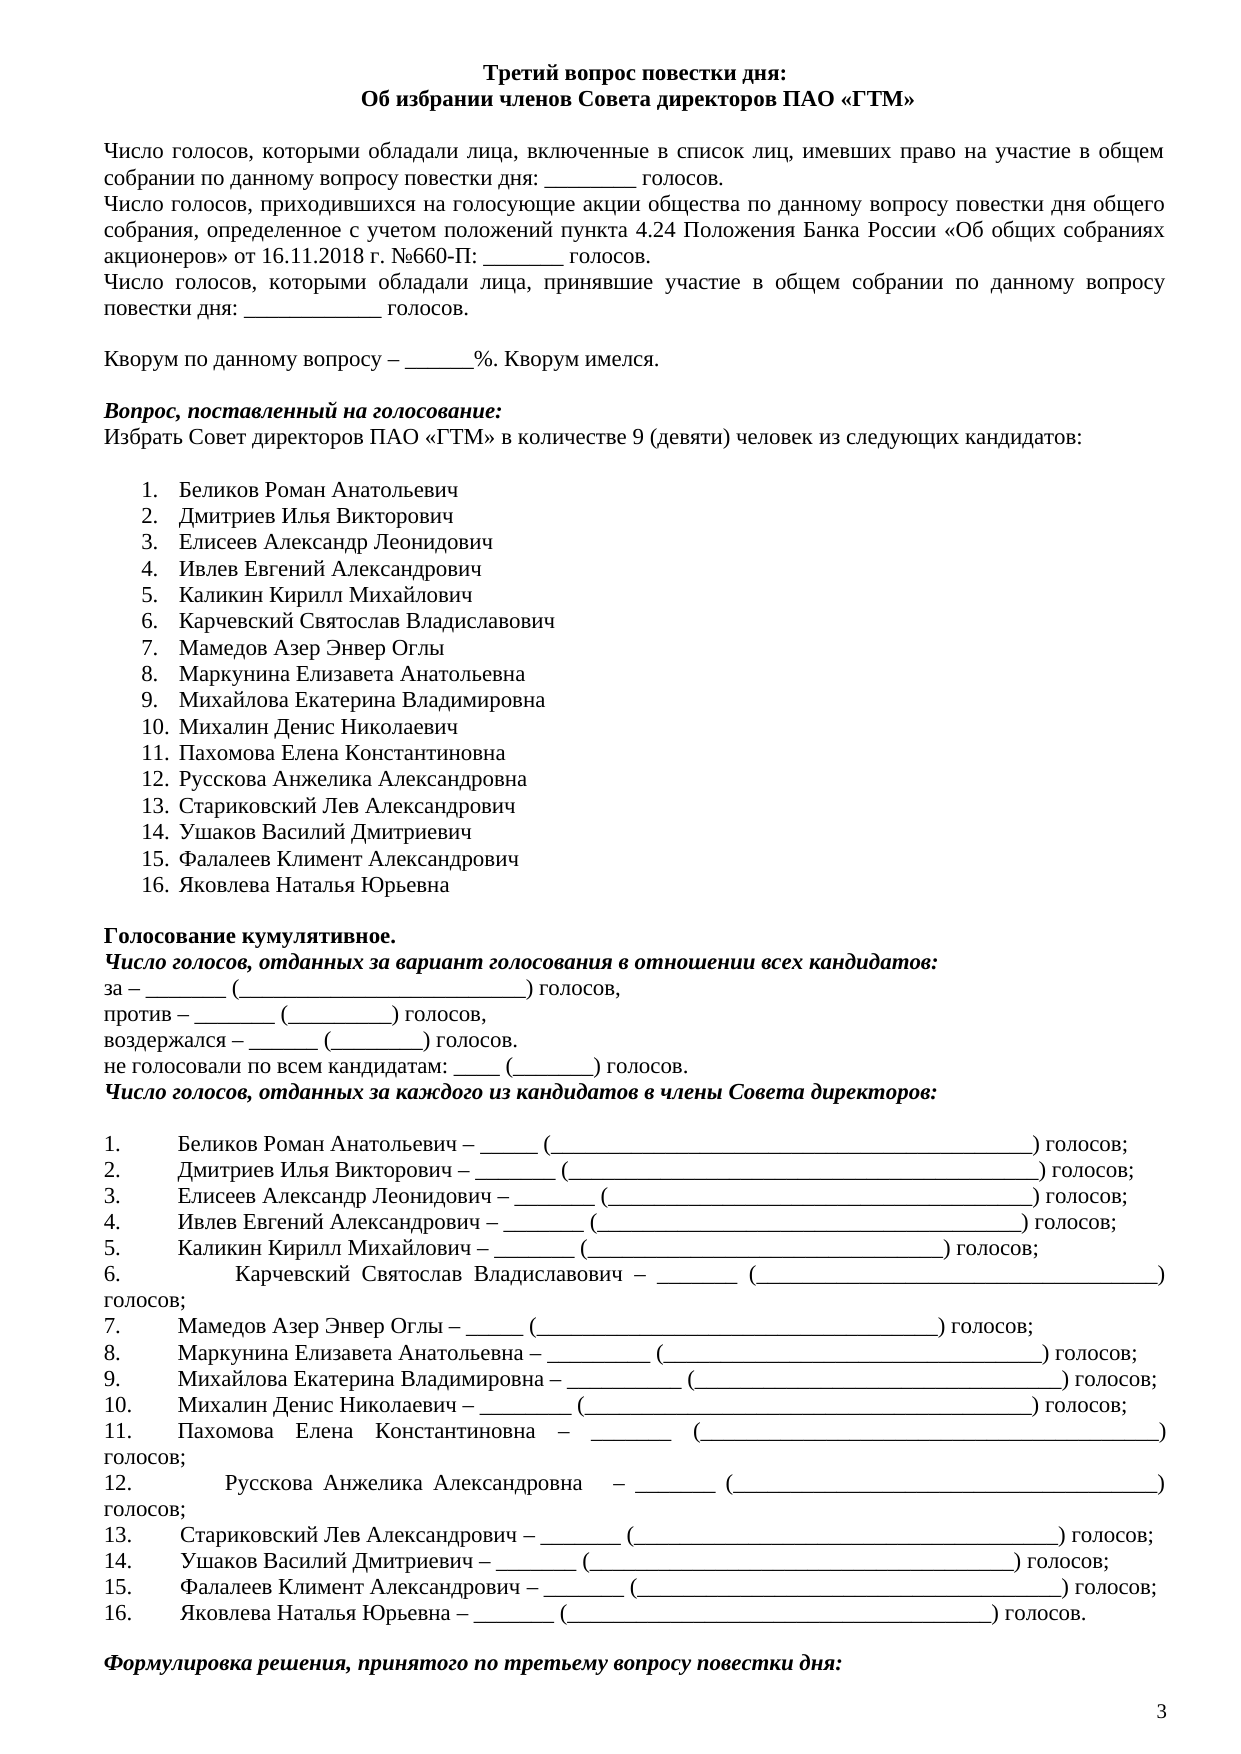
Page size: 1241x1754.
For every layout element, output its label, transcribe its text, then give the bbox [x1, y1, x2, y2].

text Вопрос, поставленный на голосование: [103, 397, 1167, 423]
text 7. Мамедов Азер Энвер Оглы – _____ (___________________________________) голосов; [103, 1313, 1167, 1339]
text Число голосов, которыми обладали лица, принявшие участие в общем собрании по данному вопросу повестки дня: ____________ голосов. [103, 268, 1167, 320]
list Беликов Роман Анатольевич [141, 476, 1167, 502]
text 5. Каликин Кирилл Михайлович – _______ (_______________________________) голосов; [103, 1235, 1167, 1261]
text Третий вопрос повестки дня: [103, 59, 1167, 85]
list Фалалеев Климент Александрович [141, 844, 1167, 871]
text Число голосов, которыми обладали лица, включенные в список лиц, имевших право на участие в общем собрании по данному вопросу повестки дня: ________ голосов. [103, 138, 1167, 190]
list Яковлева Наталья Юрьевна [141, 871, 1167, 897]
list Русскова Анжелика Александровна [141, 766, 1167, 792]
text 6. Карчевский Святослав Владиславович – _______ (___________________________________) голосов; [103, 1261, 1167, 1313]
list Маркунина Елизавета Анатольевна [141, 660, 1167, 686]
text 12. Русскова Анжелика Александровна – _______ (_____________________________________) голосов; [103, 1469, 1167, 1521]
list Елисеев Александр Леонидович [141, 528, 1167, 555]
list Каликин Кирилл Михайлович [141, 581, 1167, 607]
list Стариковский Лев Александрович [141, 792, 1167, 818]
text 16. Яковлева Наталья Юрьевна – _______ (_____________________________________) голосов. [103, 1599, 1167, 1626]
list Ивлев Евгений Александрович [141, 555, 1167, 581]
text Число голосов, отданных за каждого из кандидатов в члены Совета директоров: [103, 1079, 1167, 1105]
text за – _______ (_________________________) голосов, [103, 974, 1167, 1001]
text 2. Дмитриев Илья Викторович – _______ (_________________________________________) голосов; [103, 1157, 1167, 1183]
list Дмитриев Илья Викторович [141, 502, 1167, 528]
text 11. Пахомова Елена Константиновна – _______ (________________________________________) голосов; [103, 1417, 1167, 1469]
text Голосование кумулятивное. [103, 922, 1167, 948]
text 1. Беликов Роман Анатольевич – _____ (__________________________________________) голосов; [103, 1131, 1167, 1157]
text Об избрании членов Совета директоров ПАО «ГТМ» [103, 85, 1167, 112]
text 4. Ивлев Евгений Александрович – _______ (_____________________________________) голосов; [103, 1209, 1167, 1235]
text Избрать Совет директоров ПАО «ГТМ» в количестве 9 (девяти) человек из следующих кандидатов: [103, 423, 1167, 449]
text 13. Стариковский Лев Александрович – _______ (_____________________________________) голосов; [103, 1521, 1167, 1547]
list Карчевский Святослав Владиславович [141, 607, 1167, 634]
text Число голосов, отданных за вариант голосования в отношении всех кандидатов: [103, 948, 1167, 974]
list Ушаков Василий Дмитриевич [141, 818, 1167, 844]
text Число голосов, приходившихся на голосующие акции общества по данному вопросу повестки дня общего собрания, определенное с учетом положений пункта 4.24 Положения Банка России «Об общих собраниях акционеров» от 16.11.2018 г. №660-П: _______ голосов. [103, 190, 1167, 268]
text не голосовали по всем кандидатам: ____ (_______) голосов. [103, 1053, 1167, 1079]
list Михайлова Екатерина Владимировна [141, 686, 1167, 713]
text 3. Елисеев Александр Леонидович – _______ (_____________________________________) голосов; [103, 1183, 1167, 1209]
text 9. Михайлова Екатерина Владимировна – __________ (________________________________) голосов; [103, 1365, 1167, 1391]
list Михалин Денис Николаевич [141, 713, 1167, 739]
text Кворум по данному вопросу – ______%. Кворум имелся. [103, 345, 1167, 371]
list Мамедов Азер Энвер Оглы [141, 634, 1167, 660]
text Формулировка решения, принятого по третьему вопросу повестки дня: [103, 1652, 1167, 1674]
text воздержался – ______ (________) голосов. [103, 1027, 1167, 1053]
text 8. Маркунина Елизавета Анатольевна – _________ (_________________________________) голосов; [103, 1339, 1167, 1365]
text 10. Михалин Денис Николаевич – ________ (_______________________________________) голосов; [103, 1391, 1167, 1417]
text против – _______ (_________) голосов, [103, 1001, 1167, 1027]
text 15. Фалалеев Климент Александрович – _______ (_____________________________________) голосов; [103, 1573, 1167, 1599]
list Пахомова Елена Константиновна [141, 739, 1167, 766]
text 14. Ушаков Василий Дмитриевич – _______ (_____________________________________) голосов; [103, 1547, 1167, 1573]
